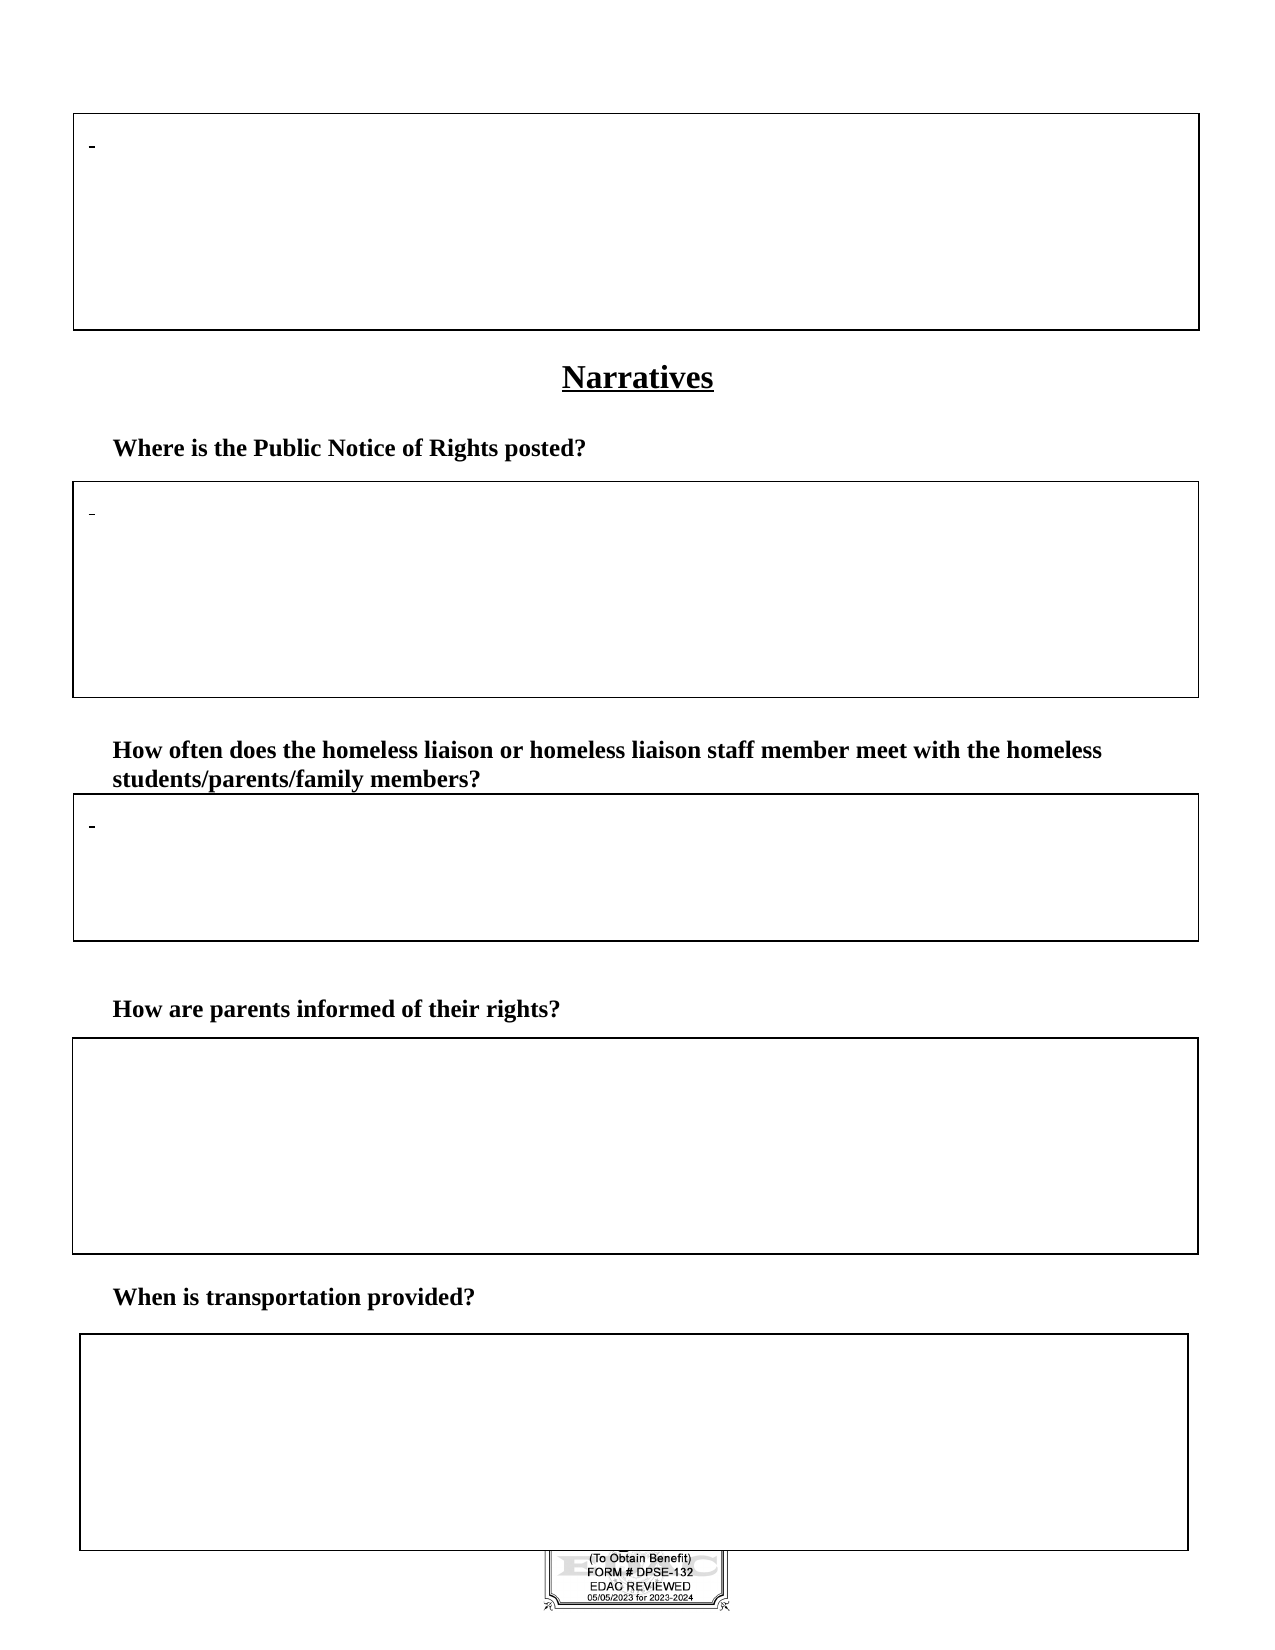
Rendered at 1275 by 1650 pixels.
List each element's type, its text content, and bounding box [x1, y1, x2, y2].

text How often does the homeless liaison or homeless liaison staff member meet with the homeless students/parents/family members? [112, 735, 1162, 793]
text Where is the Public Notice of Rights posted? [112, 433, 1162, 462]
text Narratives [112, 357, 1162, 395]
picture [543, 1551, 732, 1613]
text How are parents informed of their rights? [112, 994, 1162, 1023]
text When is transportation provided? [112, 1282, 1162, 1310]
